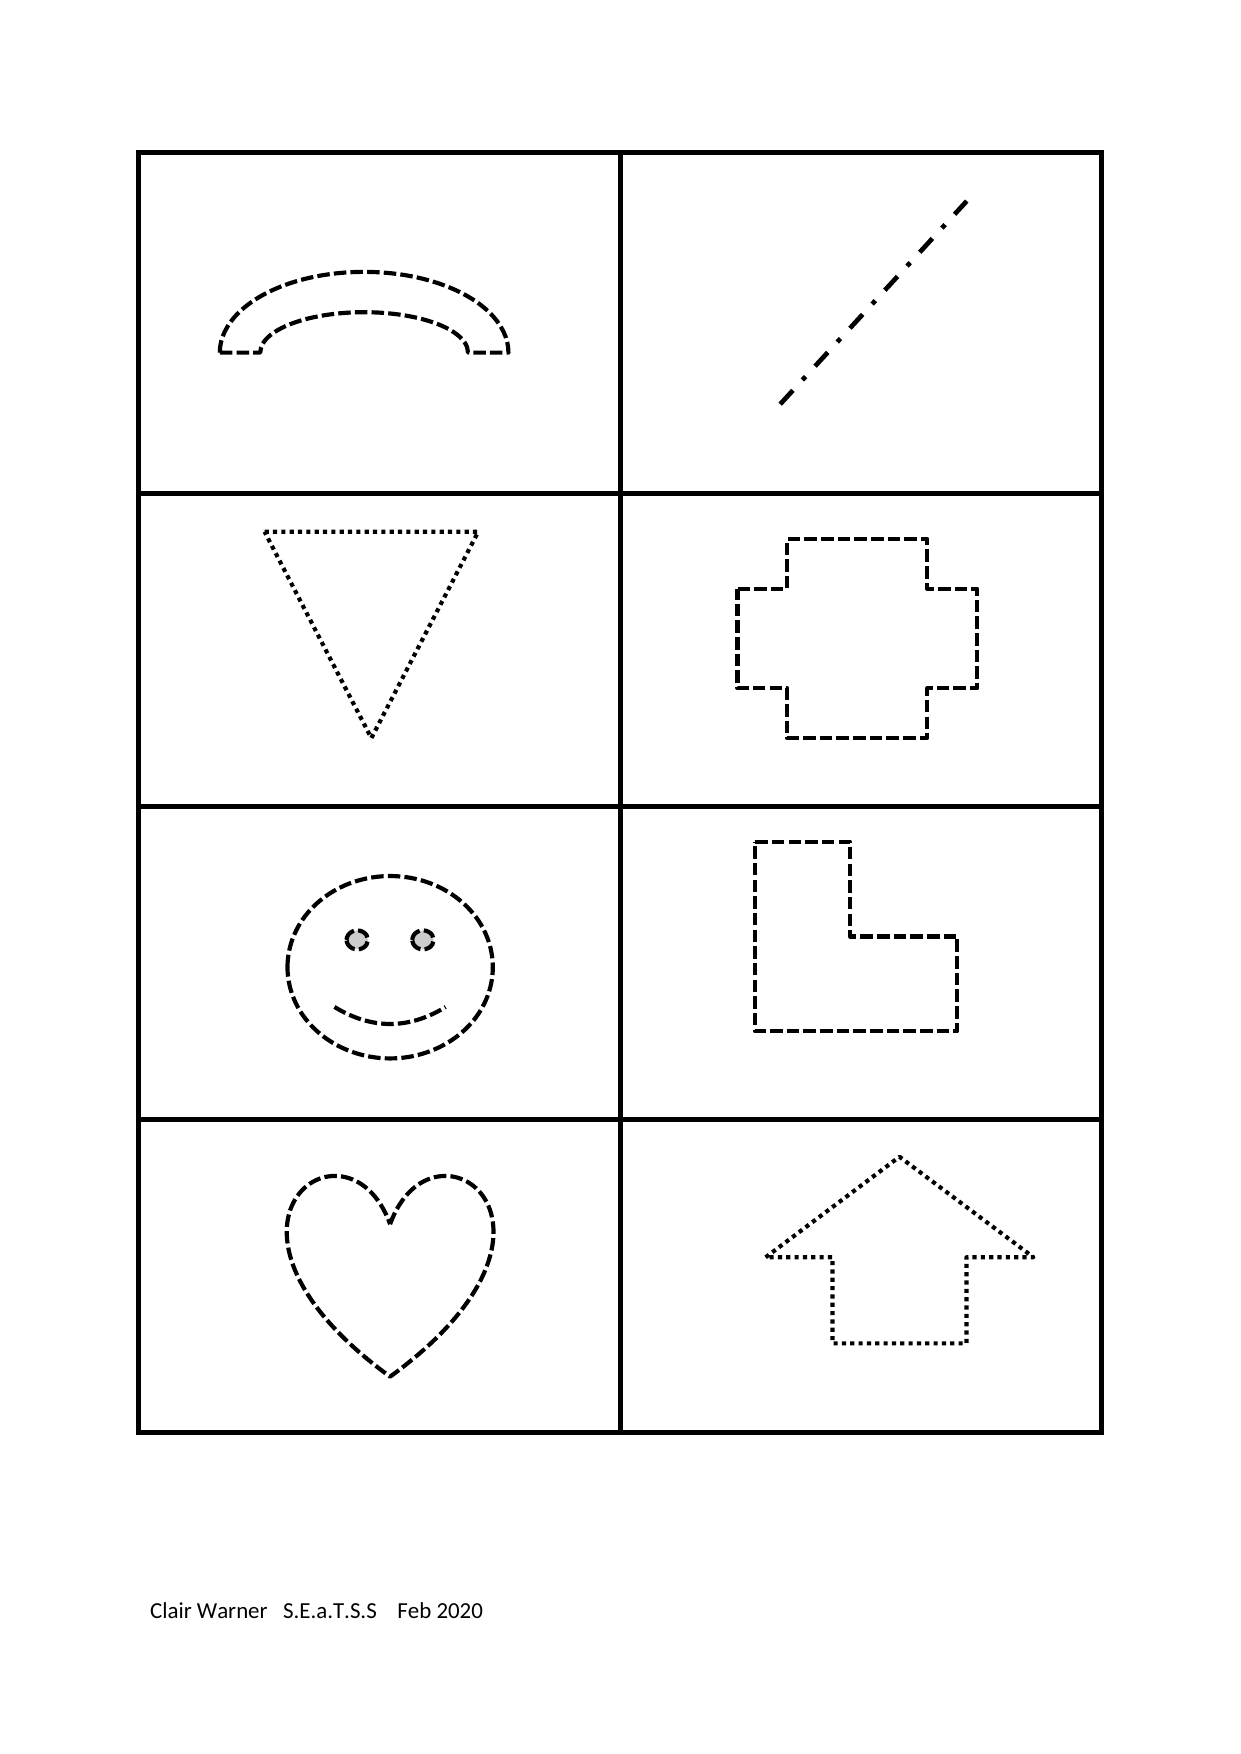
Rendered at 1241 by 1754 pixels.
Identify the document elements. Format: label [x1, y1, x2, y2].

table_cell [141, 809, 618, 1117]
table_cell [623, 809, 1099, 1117]
table_cell [623, 1122, 1099, 1430]
table_cell [141, 1122, 618, 1430]
table_header [141, 155, 618, 491]
table_cell [623, 496, 1099, 804]
table_header [623, 155, 1099, 491]
table_cell [141, 496, 618, 804]
